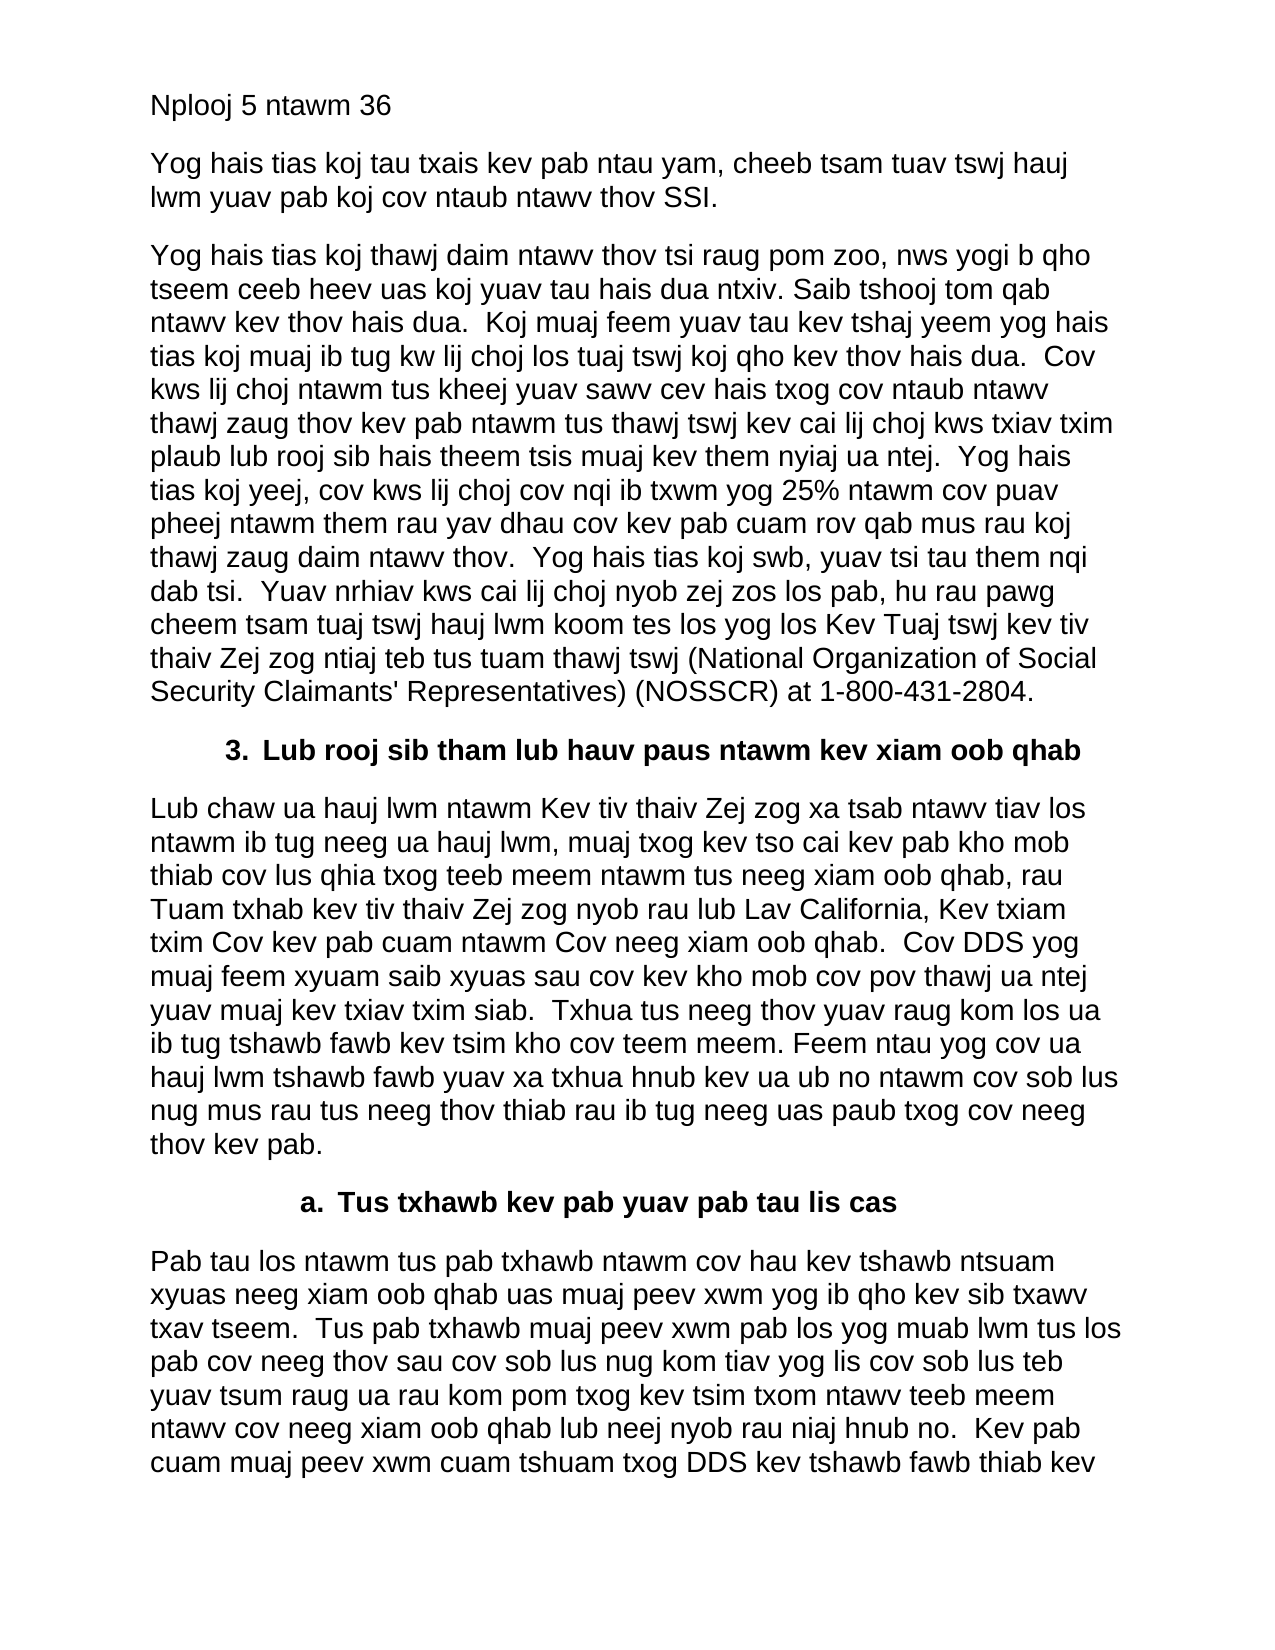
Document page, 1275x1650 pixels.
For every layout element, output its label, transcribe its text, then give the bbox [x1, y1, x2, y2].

subtitle Tus txhawb kev pab yuav pab tau lis cas [300, 1185, 1125, 1219]
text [150, 1244, 1125, 1478]
text Lub chaw ua hauj lwm ntawm Kev tiv thaiv Zej zog xa tsab ntawv tiav los ntawm ib tug neeg ua hauj lwm, muaj txog kev tso cai kev pab kho mob thiab cov lus qhia txog teeb meem ntawm tus neeg xiam oob qhab, rau Tuam txhab kev tiv thaiv Zej zog nyob rau lub Lav California, Kev txiam txim Cov kev pab cuam ntawm Cov neeg xiam oob qhab. Cov DDS yog muaj feem xyuam saib xyuas sau cov kev kho mob cov pov thawj ua ntej yuav muaj kev txiav txim siab. Txhua tus neeg thov yuav raug kom los ua ib tug tshawb fawb kev tsim kho cov teem meem. Feem ntau yog cov ua hauj lwm tshawb fawb yuav xa txhua hnub kev ua ub no ntawm cov sob lus nug mus rau tus neeg thov thiab rau ib tug neeg uas paub txog cov neeg thov kev pab. [150, 791, 1125, 1160]
text Yog hais tias koj thawj daim ntawv thov tsi raug pom zoo, nws yogi b qho tseem ceeb heev uas koj yuav tau hais dua ntxiv. Saib tshooj tom qab ntawv kev thov hais dua. Koj muaj feem yuav tau kev tshaj yeem yog hais tias koj muaj ib tug kw lij choj los tuaj tswj koj qho kev thov hais dua. Cov kws lij choj ntawm tus kheej yuav sawv cev hais txog cov ntaub ntawv thawj zaug thov kev pab ntawm tus thawj tswj kev cai lij choj kws txiav txim plaub lub rooj sib hais theem tsis muaj kev them nyiaj ua ntej. Yog hais tias koj yeej, cov kws lij choj cov nqi ib txwm yog 25% ntawm cov puav pheej ntawm them rau yav dhau cov kev pab cuam rov qab mus rau koj thawj zaug daim ntawv thov. Yog hais tias koj swb, yuav tsi tau them nqi dab tsi. Yuav nrhiav kws cai lij choj nyob zej zos los pab, hu rau pawg cheem tsam tuaj tswj hauj lwm koom tes los yog los Kev Tuaj tswj kev tiv thaiv Zej zog ntiaj teb tus tuam thawj tswj (National Organization of Social Security Claimants' Representatives) (NOSSCR) at 1-800-431-2804. [150, 238, 1125, 708]
subtitle Lub rooj sib tham lub hauv paus ntawm kev xiam oob qhab [225, 733, 1125, 766]
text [150, 146, 1125, 213]
